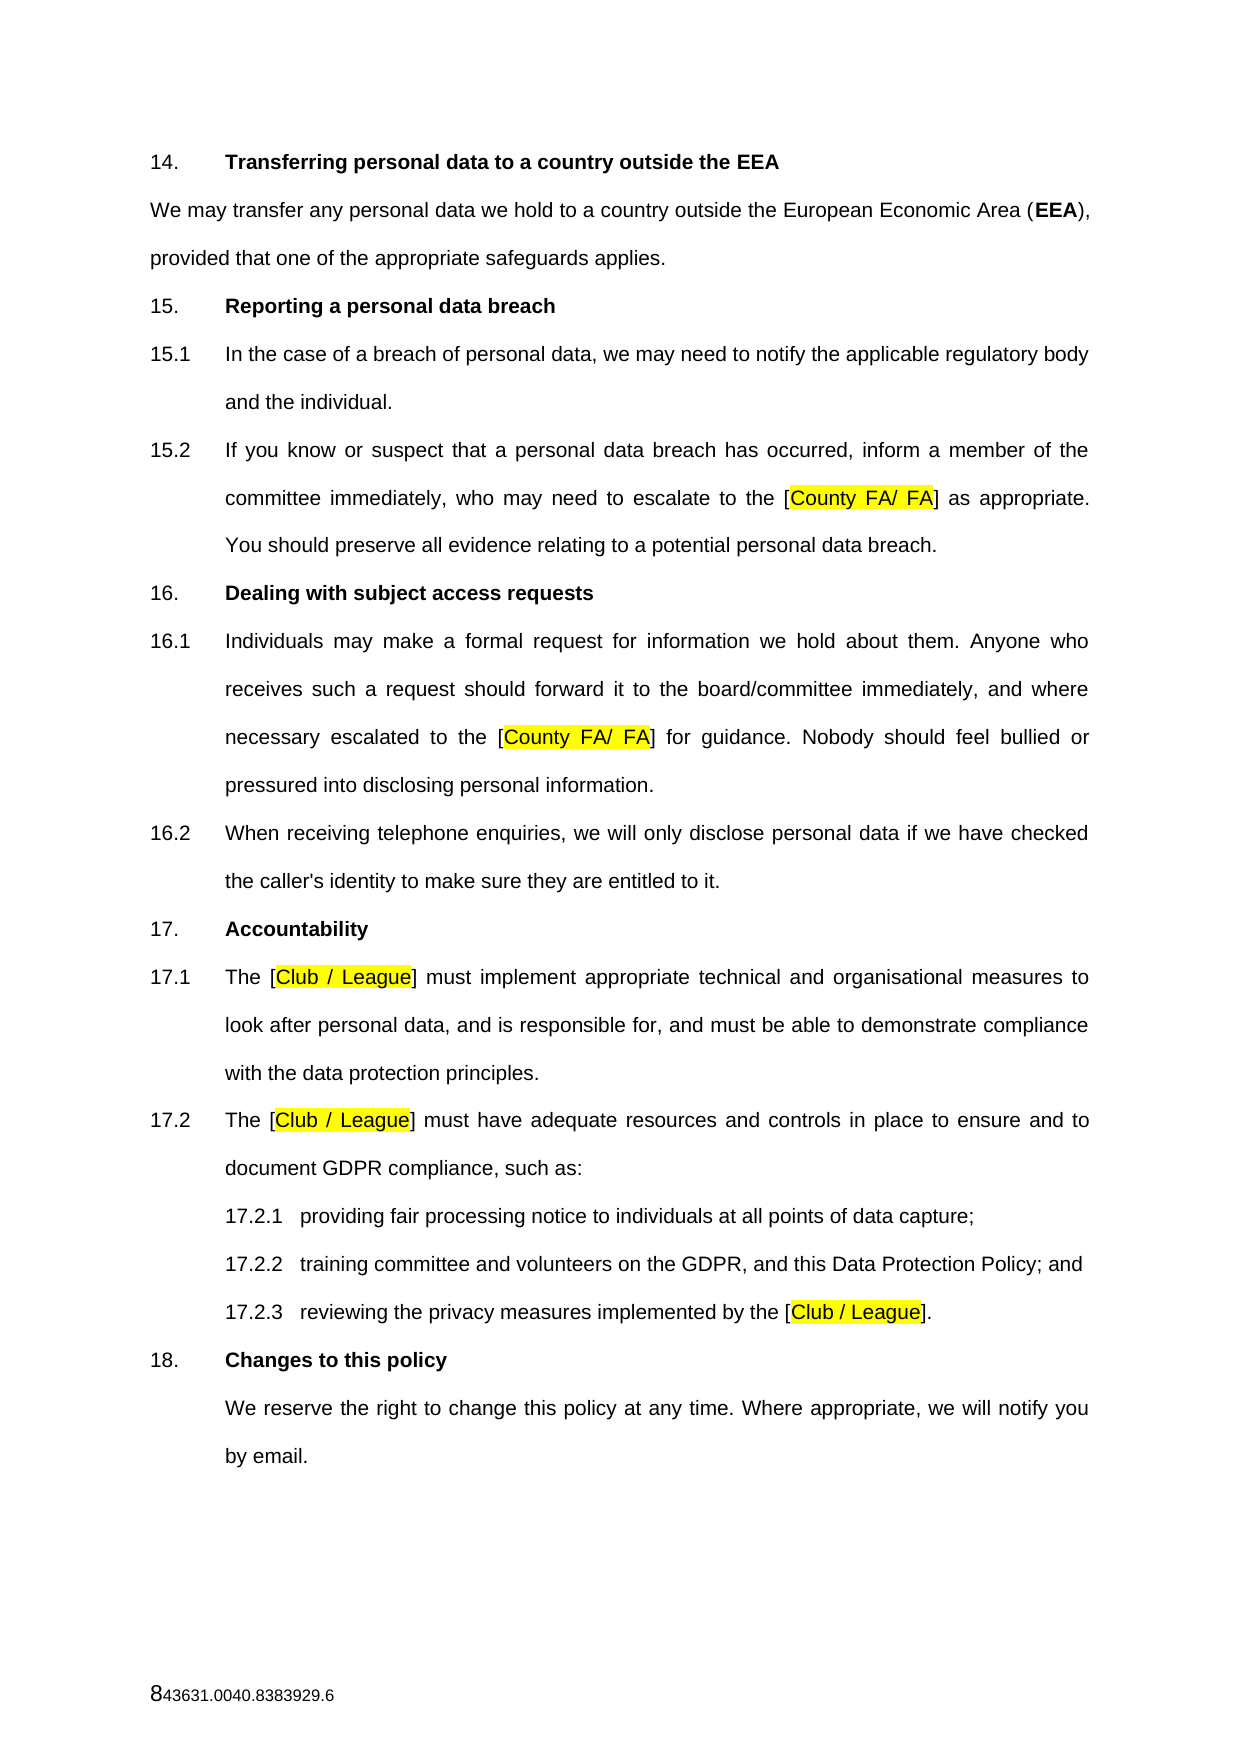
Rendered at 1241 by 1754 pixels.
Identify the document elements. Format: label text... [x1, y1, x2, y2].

text Accountability [150, 917, 1090, 941]
text training committee and volunteers on the GDPR, and this Data Protection Policy; and [225, 1252, 1090, 1276]
list When receiving telephone enquiries, we will only disclose personal data if we have checked the caller's identity to make sure they are entitled to it. [150, 821, 1090, 893]
text If you know or suspect that a personal data breach has occurred, inform a member of the committee immediately, who may need to escalate to the [County FA/ FA] as appropriate. You should preserve all evidence relating to a potential personal data breach. [150, 437, 1090, 557]
list Dealing with subject access requests [150, 581, 1090, 605]
text The [Club / League] must have adequate resources and controls in place to ensure and to document GDPR compliance, such as: [150, 1108, 1090, 1180]
text providing fair processing notice to individuals at all points of data capture; [225, 1204, 1090, 1228]
list We may transfer any personal data we hold to a country outside the European Economic Area (EEA), provided that one of the appropriate safeguards applies. [150, 198, 1090, 270]
list Changes to this policy [150, 1348, 1090, 1372]
list We reserve the right to change this policy at any time. Where appropriate, we will notify you by email. [225, 1396, 1090, 1468]
text Reporting a personal data breach [150, 294, 1090, 318]
list Transferring personal data to a country outside the EEA [150, 150, 1090, 174]
text The [Club / League] must implement appropriate technical and organisational measures to look after personal data, and is responsible for, and must be able to demonstrate compliance with the data protection principles. [150, 964, 1090, 1084]
text reviewing the privacy measures implemented by the [Club / League]. [225, 1300, 791, 1324]
text reviewing the privacy measures implemented by the [Club / League]. [921, 1300, 1090, 1324]
text In the case of a breach of personal data, we may need to notify the applicable regulatory body and the individual. [150, 342, 1090, 413]
list Individuals may make a formal request for information we hold about them. Anyone who receives such a request should forward it to the board/committee immediately, and where necessary escalated to the [County FA/ FA] for guidance. Nobody should feel bullied or pressured into disclosing personal information. [150, 629, 1090, 797]
